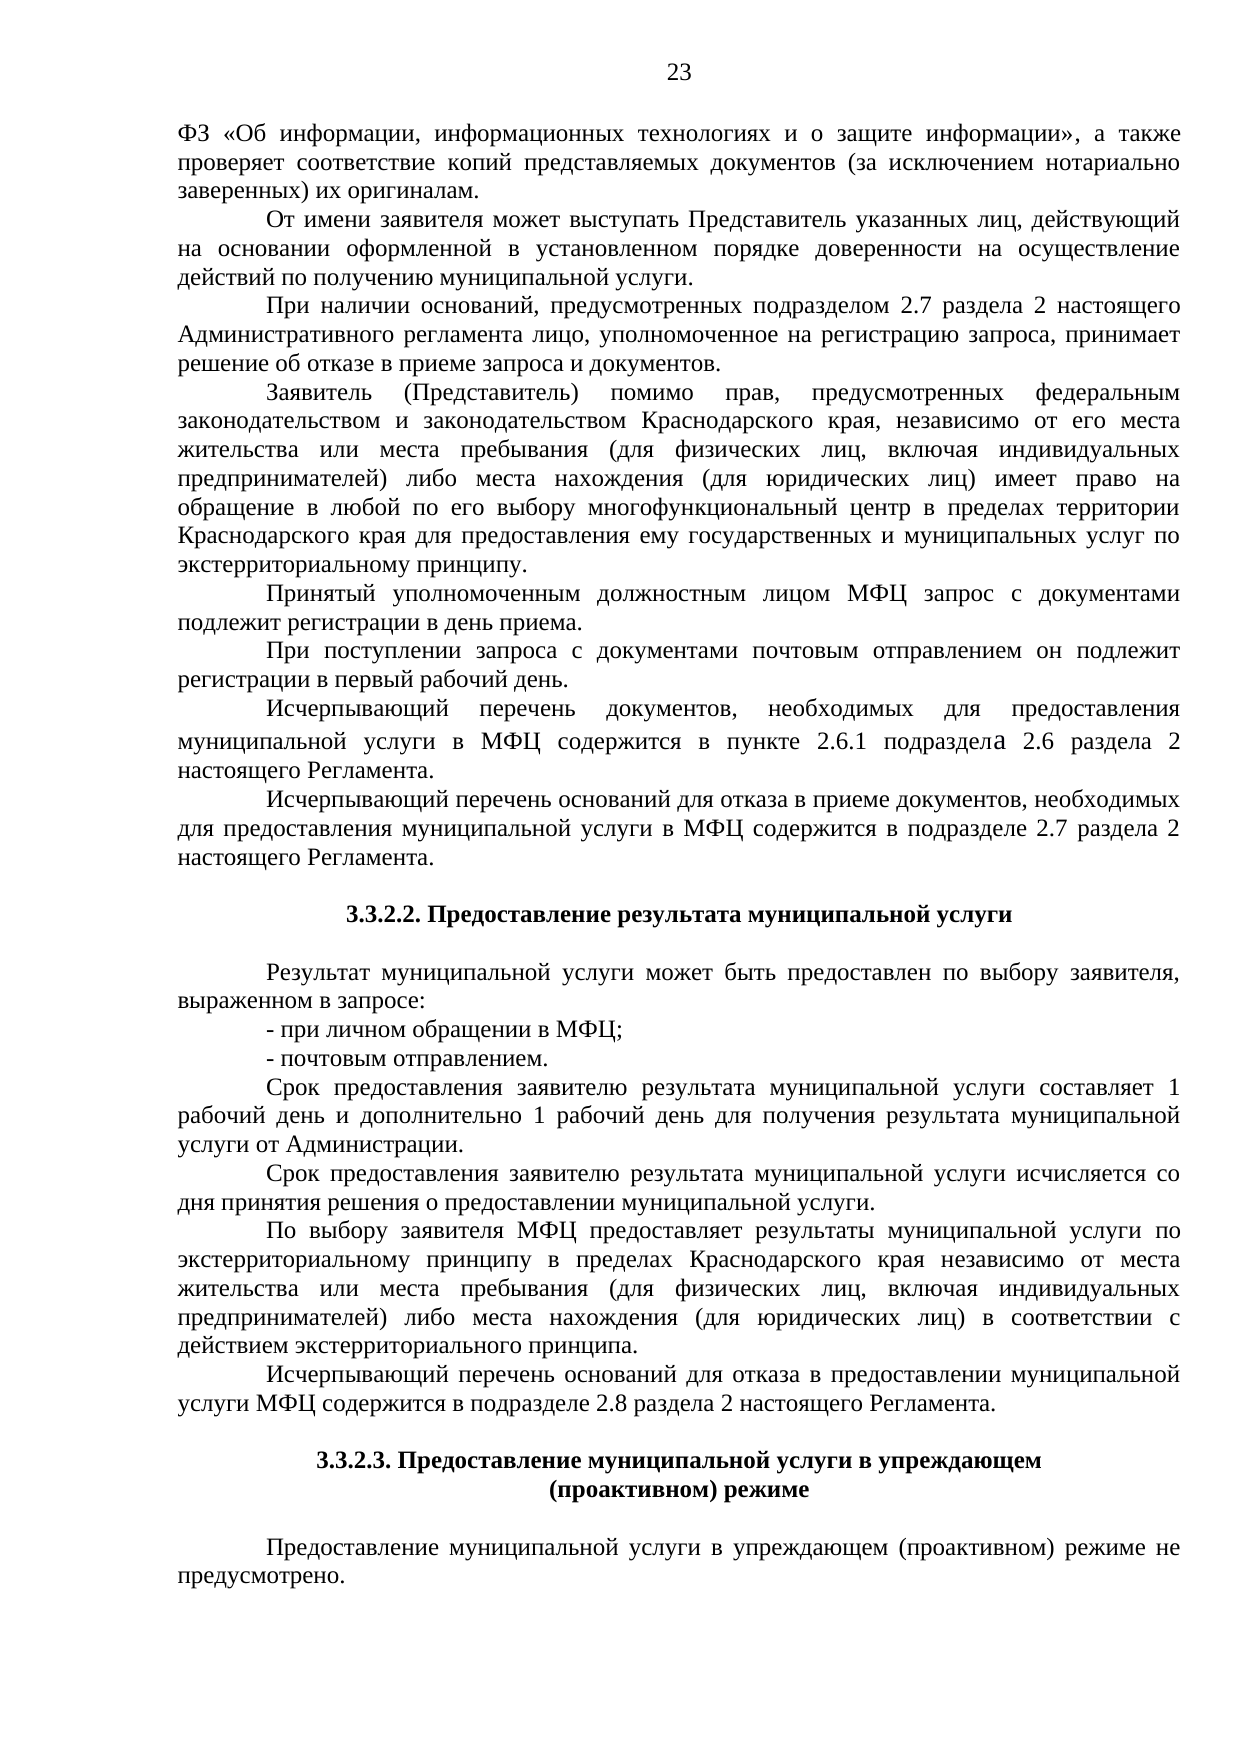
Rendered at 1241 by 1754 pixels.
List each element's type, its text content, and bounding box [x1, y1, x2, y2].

text Срок предоставления заявителю результата муниципальной услуги составляет 1 рабочий день и дополнительно 1 рабочий день для получения результата муниципальной услуги от Администрации. [177, 1072, 1181, 1158]
text Исчерпывающий перечень оснований для отказа в приеме документов, необходимых для предоставления муниципальной услуги в МФЦ содержится в подразделе 2.7 раздела 2 настоящего Регламента. [177, 784, 1181, 870]
text При наличии оснований, предусмотренных подразделом 2.7 раздела 2 настоящего Административного регламента лицо, уполномоченное на регистрацию запроса, принимает решение об отказе в приеме запроса и документов. [177, 291, 1181, 377]
text Принятый уполномоченным должностным лицом МФЦ запрос с документами подлежит регистрации в день приема. [177, 578, 1181, 636]
text Исчерпывающий перечень документов, необходимых для предоставления муниципальной услуги в МФЦ содержится в пункте 2.6.1 подраздела 2.6 раздела 2 настоящего Регламента. [177, 693, 1181, 784]
text От имени заявителя может выступать Представитель указанных лиц, действующий на основании оформленной в установленном порядке доверенности на осуществление действий по получению муниципальной услуги. [177, 204, 1181, 291]
text - при личном обращении в МФЦ; [177, 1014, 1181, 1043]
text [177, 118, 1181, 204]
text 3.3.2.3. Предоставление муниципальной услуги в упреждающем [177, 1445, 1181, 1474]
text Предоставление муниципальной услуги в упреждающем (проактивном) режиме не предусмотрено. [177, 1532, 1181, 1589]
text Заявитель (Представитель) помимо прав, предусмотренных федеральным законодательством и законодательством Краснодарского края, независимо от его места жительства или места пребывания (для физических лиц, включая индивидуальных предпринимателей) либо места нахождения (для юридических лиц) имеет право на обращение в любой по его выбору многофункциональный центр в пределах территории Краснодарского края для предоставления ему государственных и муниципальных услуг по экстерриториальному принципу. [177, 377, 1181, 578]
text 3.3.2.2. Предоставление результата муниципальной услуги [177, 899, 1181, 928]
text При поступлении запроса с документами почтовым отправлением он подлежит регистрации в первый рабочий день. [177, 636, 1181, 693]
text (проактивном) режиме [177, 1474, 1181, 1503]
text По выбору заявителя МФЦ предоставляет результаты муниципальной услуги по экстерриториальному принципу в пределах Краснодарского края независимо от места жительства или места пребывания (для физических лиц, включая индивидуальных предпринимателей) либо места нахождения (для юридических лиц) в соответствии с действием экстерриториального принципа. [177, 1215, 1181, 1359]
text Срок предоставления заявителю результата муниципальной услуги исчисляется со дня принятия решения о предоставлении муниципальной услуги. [177, 1158, 1181, 1215]
text Результат муниципальной услуги может быть предоставлен по выбору заявителя, выраженном в запросе: [177, 957, 1181, 1014]
text Исчерпывающий перечень оснований для отказа в предоставлении муниципальной услуги МФЦ содержится в подразделе 2.8 раздела 2 настоящего Регламента. [177, 1359, 1181, 1417]
text - почтовым отправлением. [177, 1043, 1181, 1072]
